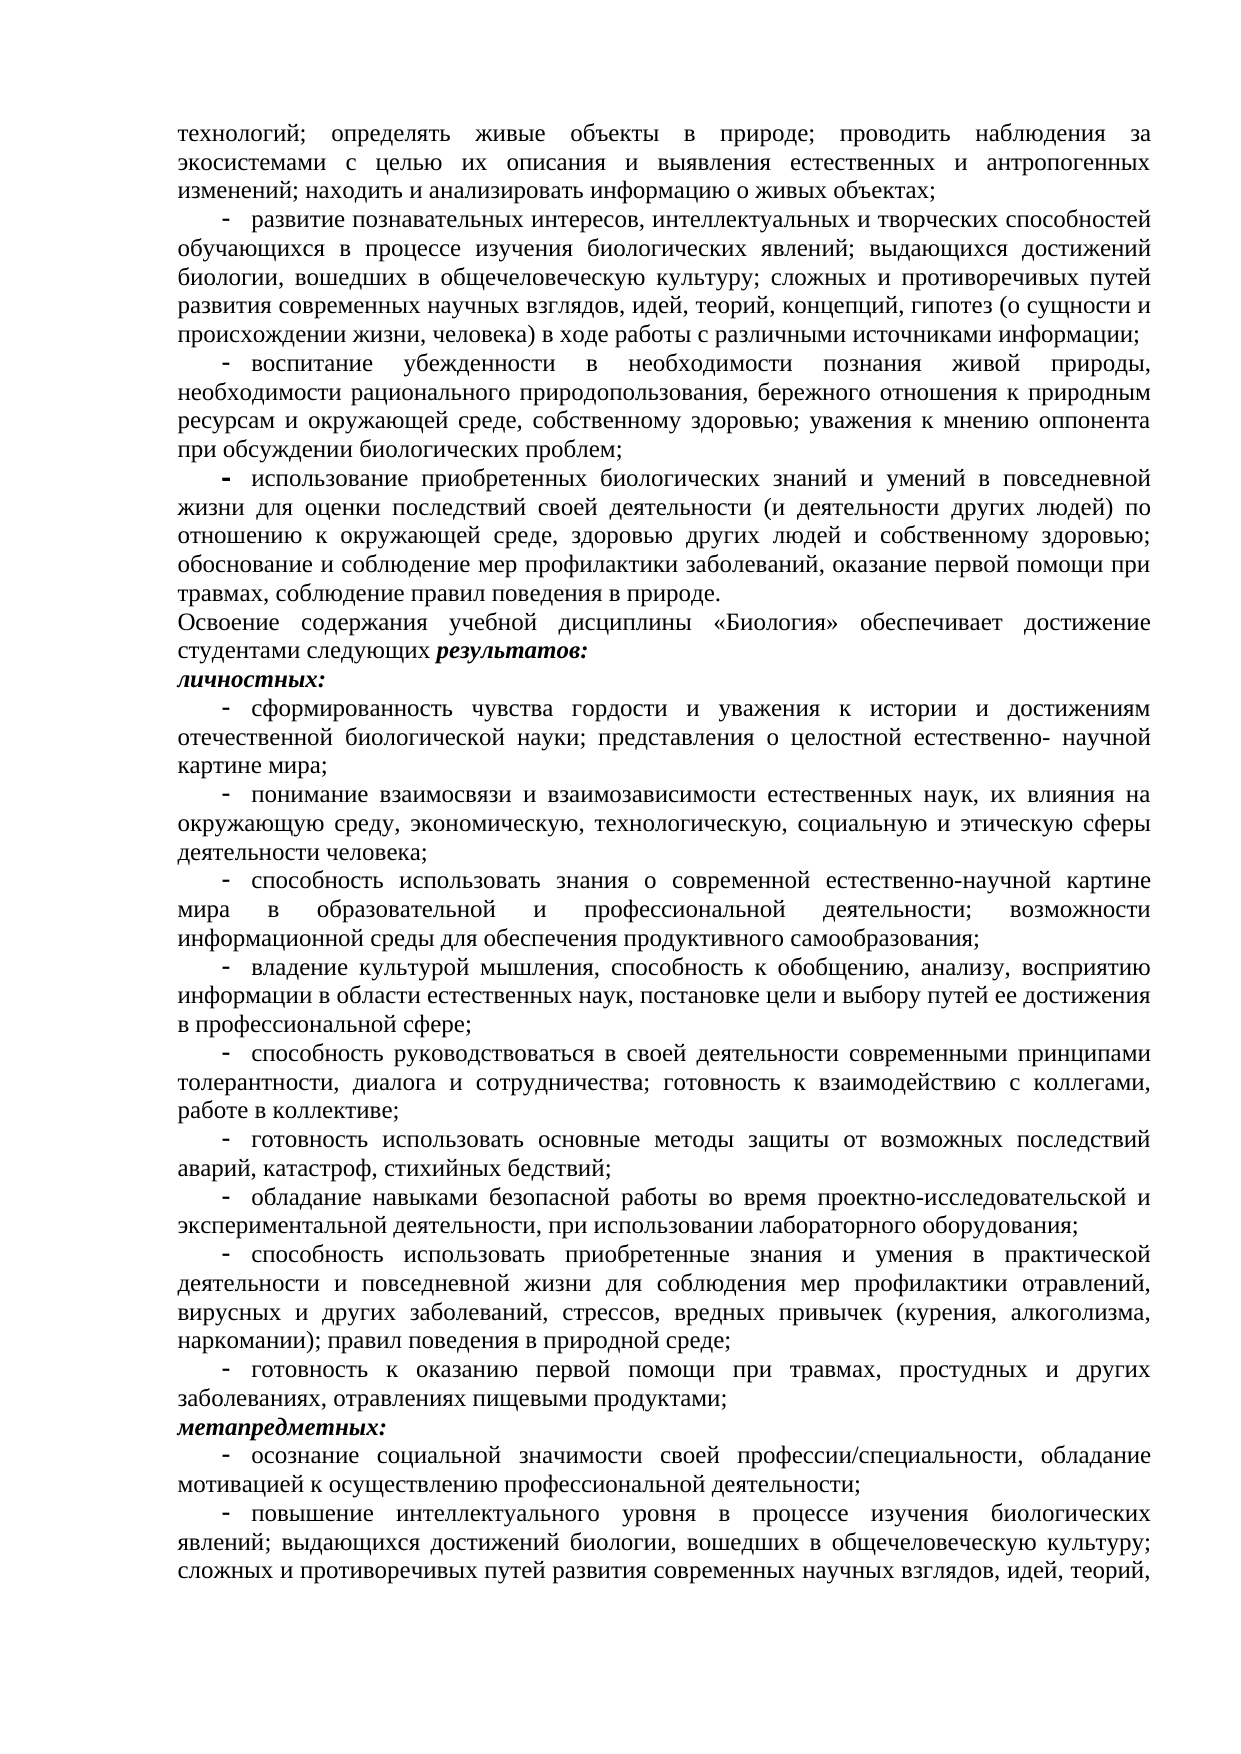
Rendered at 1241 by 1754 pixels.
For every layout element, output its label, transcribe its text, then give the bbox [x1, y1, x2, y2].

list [177, 118, 1152, 204]
list развитие познавательных интересов, интеллектуальных и творческих способностей обучающихся в процессе изучения биологических явлений; выдающихся достижений биологии, вошедших в общечеловеческую культуру; сложных и противоречивых путей развития современных научных взглядов, идей, теорий, концепций, гипотез (о сущности и происхождении жизни, человека) в ходе работы с различными источниками информации; [177, 204, 1152, 348]
list осознание социальной значимости своей профессии/специальности, обладание мотивацией к осуществлению профессиональной деятельности; [177, 1441, 1152, 1498]
list способность использовать знания о современной естественно-научной картине мира в образовательной и профессиональной деятельности; возможности информационной среды для обеспечения продуктивного самообразования; [177, 866, 1152, 952]
list понимание взаимосвязи и взаимозависимости естественных наук, их влияния на окружающую среду, экономическую, технологическую, социальную и этическую сферы деятельности человека; [177, 779, 1152, 866]
list обладание навыками безопасной работы во время проектно-исследовательской и экспериментальной деятельности, при использовании лабораторного оборудования; [177, 1182, 1152, 1239]
text личностных: [177, 664, 1152, 693]
list использование приобретенных биологических знаний и умений в повседневной жизни для оценки последствий своей деятельности (и деятельности других людей) по отношению к окружающей среде, здоровью других людей и собственному здоровью; обоснование и соблюдение мер профилактики заболеваний, оказание первой помощи при травмах, соблюдение правил поведения в природе. [177, 463, 1152, 607]
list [177, 1498, 1152, 1584]
list способность использовать приобретенные знания и умения в практической деятельности и повседневной жизни для соблюдения мер профилактики отравлений, вирусных и других заболеваний, стрессов, вредных привычек (курения, алкоголизма, наркомании); правил поведения в природной среде; [177, 1239, 1152, 1354]
list воспитание убежденности в необходимости познания живой природы, необходимости рационального природопользования, бережного отношения к природным ресурсам и окружающей среде, собственному здоровью; уважения к мнению оппонента при обсуждении биологических проблем; [177, 348, 1152, 463]
list владение культурой мышления, способность к обобщению, анализу, восприятию информации в области естественных наук, постановке цели и выбору путей ее достижения в профессиональной сфере; [177, 952, 1152, 1038]
list готовность использовать основные методы защиты от возможных последствий аварий, катастроф, стихийных бедствий; [177, 1124, 1152, 1182]
list сформированность чувства гордости и уважения к истории и достижениям отечественной биологической науки; представления о целостной естественно- научной картине мира; [177, 693, 1152, 779]
list способность руководствоваться в своей деятельности современными принципами толерантности, диалога и сотрудничества; готовность к взаимодействию с коллегами, работе в коллективе; [177, 1038, 1152, 1124]
text метапредметных: [177, 1412, 1152, 1441]
list готовность к оказанию первой помощи при травмах, простудных и других заболеваниях, отравлениях пищевыми продуктами; [177, 1354, 1152, 1412]
text Освоение содержания учебной дисциплины «Биология» обеспечивает достижение студентами следующих результатов: [177, 607, 1152, 664]
